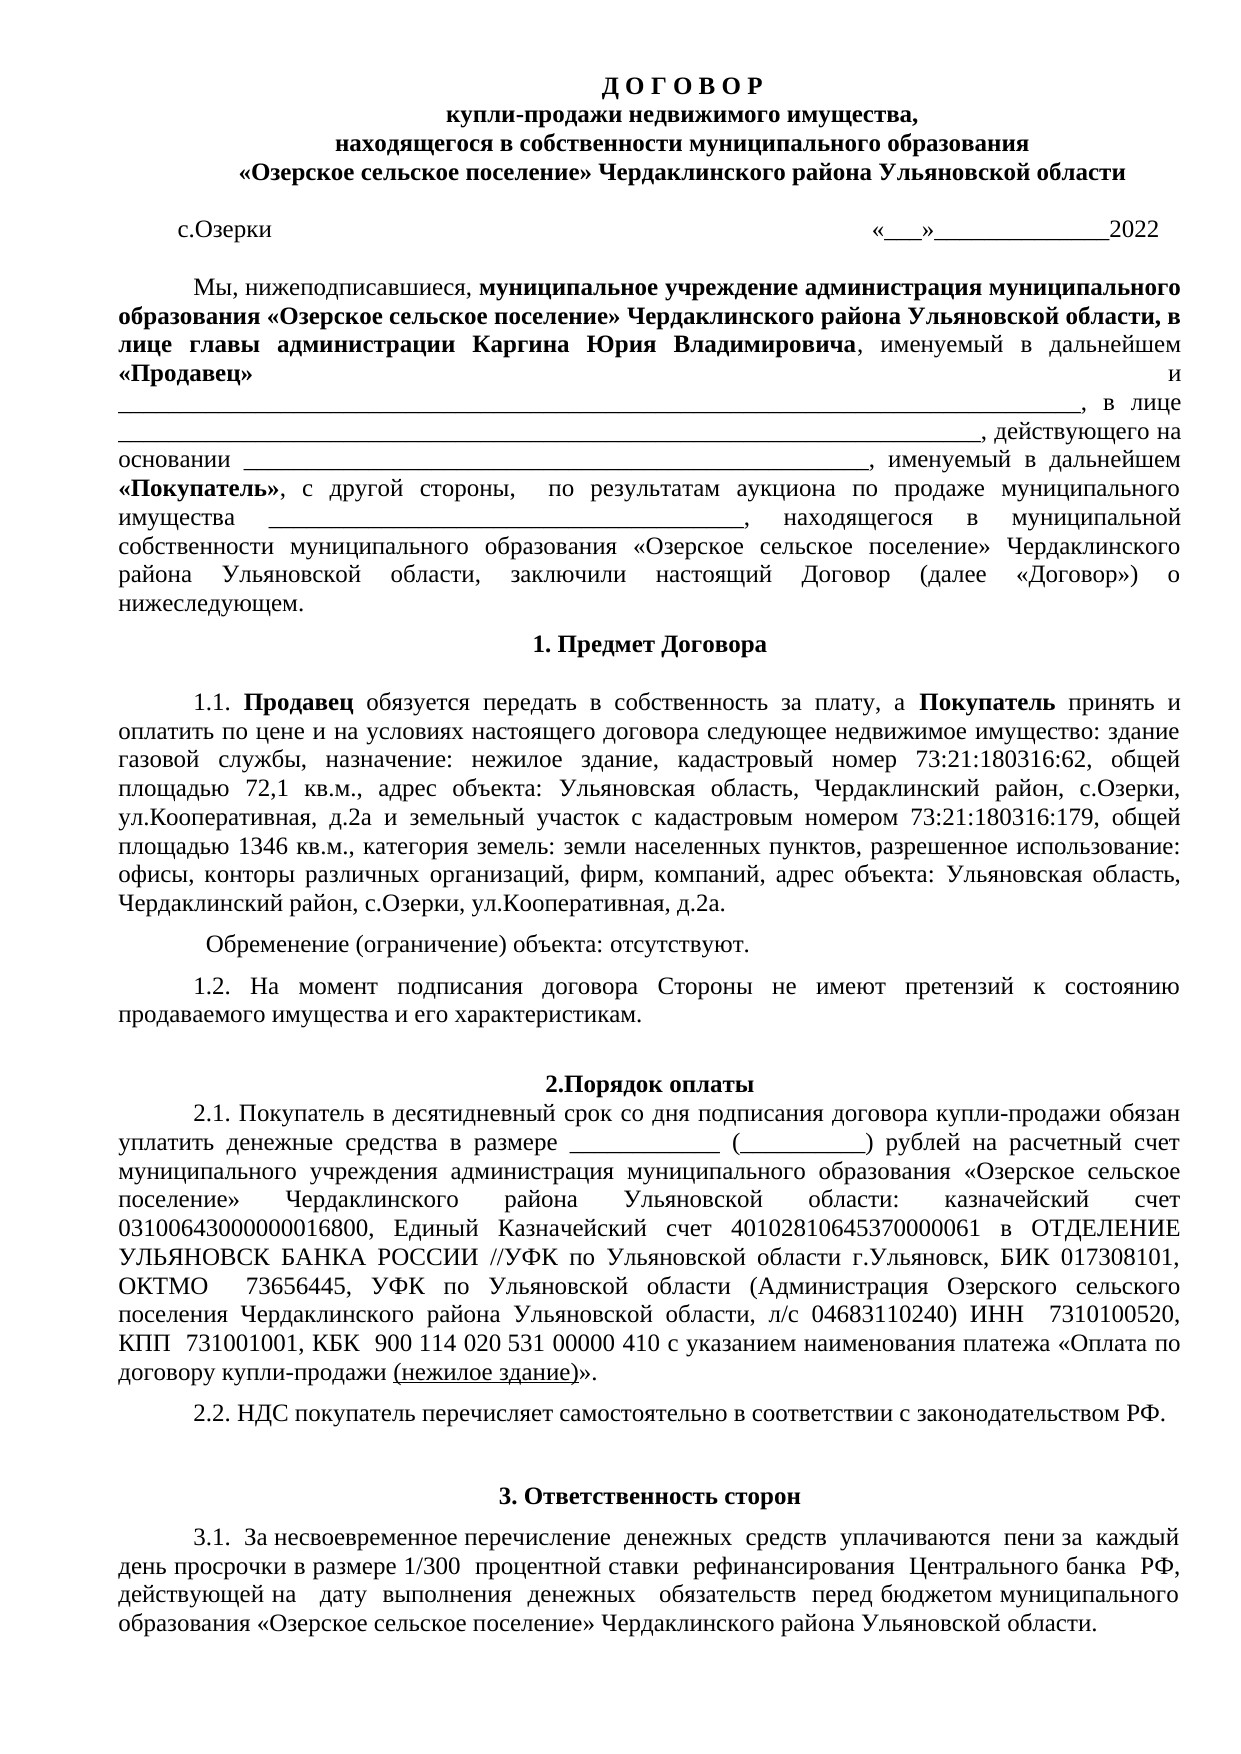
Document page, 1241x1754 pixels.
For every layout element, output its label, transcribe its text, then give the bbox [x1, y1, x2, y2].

text «Озерское сельское поселение» Чердаклинского района Ульяновской области [177, 157, 1187, 186]
text находящегося в собственности муниципального образования [177, 128, 1187, 157]
text 3. Ответственность сторон [118, 1481, 1181, 1509]
text купли-продажи недвижимого имущества, [177, 99, 1187, 128]
text Д О Г О В О Р [177, 71, 1187, 99]
text 1.1. Продавец обязуется передать в собственность за плату, а Покупатель принять и оплатить по цене и на условиях настоящего договора следующее недвижимое имущество: здание газовой службы, назначение: нежилое здание, кадастровый номер 73:21:180316:62, общей площадью 72,1 кв.м., адрес объекта: Ульяновская область, Чердаклинский район, с.Озерки, ул.Кооперативная, д.2а и земельный участок с кадастровым номером 73:21:180316:179, общей площадью 1346 кв.м., категория земель: земли населенных пунктов, разрешенное использование: офисы, конторы различных организаций, фирм, компаний, адрес объекта: Ульяновская область, Чердаклинский район, с.Озерки, ул.Кооперативная, д.2а. [118, 687, 1181, 917]
text 1.2. На момент подписания договора Стороны не имеют претензий к состоянию продаваемого имущества и его характеристикам. [118, 971, 1181, 1028]
text 2.Порядок оплаты [118, 1069, 1181, 1098]
text 1. Предмет Договора [118, 629, 1181, 658]
text с.Озерки «___»______________2022 [177, 214, 1187, 243]
text 2.2. НДС покупатель перечисляет самостоятельно в соответствии с законодательством РФ. [118, 1398, 1181, 1427]
text Обременение (ограничение) объекта: отсутствуют. [118, 929, 1181, 958]
text 3.1. За несвоевременное перечисление денежных средств уплачиваются пени за каждый день просрочки в размере 1/300 процентной ставки рефинансирования Центрального банка РФ, действующей на дату выполнения денежных обязательств перед бюджетом муниципального образования «Озерское сельское поселение» Чердаклинского района Ульяновской области. [118, 1522, 1181, 1637]
text 2.1. Покупатель в десятидневный срок со дня подписания договора купли-продажи обязан уплатить денежные средства в размере ____________ (__________) рублей на расчетный счет муниципального учреждения администрация муниципального образования «Озерское сельское поселение» Чердаклинского района Ульяновской области: казначейский счет 03100643000000016800, Единый Казначейский счет 40102810645370000061 в ОТДЕЛЕНИЕ УЛЬЯНОВСК БАНКА РОССИИ //УФК по Ульяновской области г.Ульяновск, БИК 017308101, ОКТМО 73656445, УФК по Ульяновской области (Администрация Озерского сельского поселения Чердаклинского района Ульяновской области, л/с 04683110240) ИНН 7310100520, КПП 731001001, КБК 900 114 020 531 00000 410 с указанием наименования платежа «Оплата по договору купли-продажи (нежилое здание)». [118, 1098, 1181, 1386]
text Мы, нижеподписавшиеся, муниципальное учреждение администрация муниципального образования «Озерское сельское поселение» Чердаклинского района Ульяновской области, в лице главы администрации Каргина Юрия Владимировича, именуемый в дальнейшем «Продавец» и _____________________________________________________________________________, в лице _____________________________________________________________________, действующего на основании __________________________________________________, именуемый в дальнейшем «Покупатель», с другой стороны, по результатам аукциона по продаже муниципального имущества ______________________________________, находящегося в муниципальной собственности муниципального образования «Озерское сельское поселение» Чердаклинского района Ульяновской области, заключили настоящий Договор (далее «Договор») о нижеследующем. [118, 272, 1181, 617]
